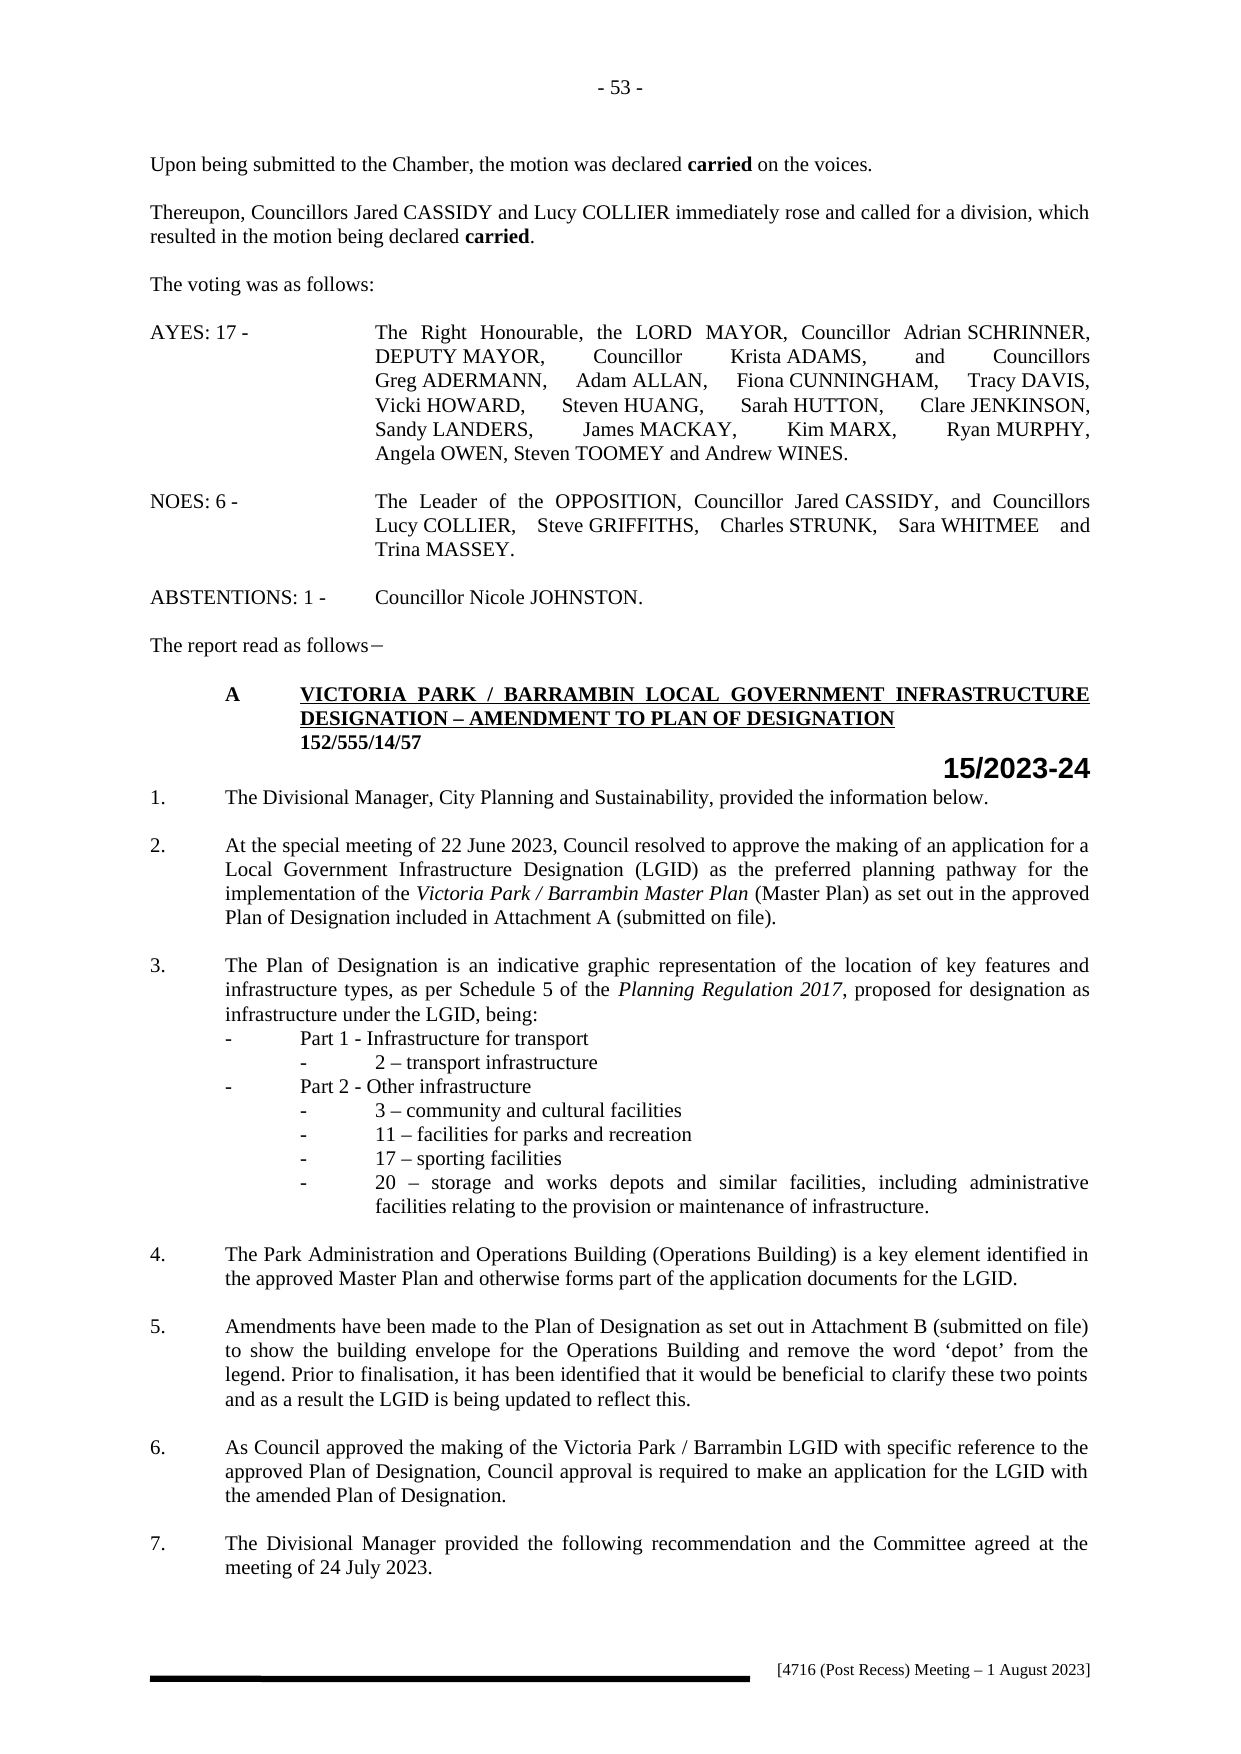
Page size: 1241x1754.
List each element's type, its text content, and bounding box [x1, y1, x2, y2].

text 2. At the special meeting of 22 June 2023, Council resolved to approve the making of an application for a Local Government Infrastructure Designation (LGID) as the preferred planning pathway for the implementation of the Victoria Park / Barrambin Master Plan (Master Plan) as set out in the approved Plan of Designation included in Attachment A (submitted on file). [150, 833, 1090, 929]
text - Part 2 - Other infrastructure [225, 1074, 1090, 1098]
text Upon being submitted to the Chamber, the motion was declared carried on the voices. [150, 152, 1090, 176]
text 1. The Divisional Manager, City Planning and Sustainability, provided the information below. [150, 785, 1090, 809]
text 4. The Park Administration and Operations Building (Operations Building) is a key element identified in the approved Master Plan and otherwise forms part of the application documents for the LGID. [150, 1242, 1090, 1290]
text - 11 – facilities for parks and recreation [225, 1122, 1090, 1146]
text 5. Amendments have been made to the Plan of Designation as set out in Attachment B (submitted on file) to show the building envelope for the Operations Building and remove the word ‘depot’ from the legend. Prior to finalisation, it has been identified that it would be beneficial to clarify these two points and as a result the LGID is being updated to reflect this. [150, 1314, 1090, 1411]
text NOES: 6 - The Leader of the OPPOSITION, Councillor Jared CASSIDY, and Councillors Lucy COLLIER, Steve GRIFFITHS, Charles STRUNK, Sara WHITMEE and Trina MASSEY. [150, 489, 1090, 561]
text AYES: 17 - The Right Honourable, the LORD MAYOR, Councillor Adrian SCHRINNER, DEPUTY MAYOR, Councillor Krista ADAMS, and Councillors Greg ADERMANN, Adam ALLAN, Fiona CUNNINGHAM, Tracy DAVIS, Vicki HOWARD, Steven HUANG, Sarah HUTTON, Clare JENKINSON, Sandy LANDERS, James MACKAY, Kim MARX, Ryan MURPHY, Angela OWEN, Steven TOOMEY and Andrew WINES. [150, 320, 1090, 465]
text ABSTENTIONS: 1 - Councillor Nicole JOHNSTON. [150, 585, 1090, 609]
text 3. The Plan of Designation is an indicative graphic representation of the location of key features and infrastructure types, as per Schedule 5 of the Planning Regulation 2017, proposed for designation as infrastructure under the LGID, being: [150, 953, 1090, 1026]
text - 2 – transport infrastructure [225, 1049, 1090, 1074]
text - Part 1 - Infrastructure for transport [225, 1026, 1090, 1049]
text 152/555/14/57 [225, 730, 1090, 754]
text 15/2023-24 [150, 754, 1090, 785]
text Thereupon, Councillors Jared CASSIDY and Lucy COLLIER immediately rose and called for a division, which resulted in the motion being declared carried. [150, 200, 1090, 248]
text The report read as follows [150, 633, 1090, 657]
text The voting was as follows: [150, 272, 1090, 296]
subtitle A VICTORIA PARK / BARRAMBIN LOCAL GOVERNMENT INFRASTRUCTURE DESIGNATION – AMENDMENT TO PLAN OF DESIGNATION [225, 682, 1090, 730]
text - 20 – storage and works depots and similar facilities, including administrative facilities relating to the provision or maintenance of infrastructure. [300, 1170, 1090, 1218]
text - 17 – sporting facilities [225, 1146, 1090, 1170]
text 7. The Divisional Manager provided the following recommendation and the Committee agreed at the meeting of 24 July 2023. [150, 1531, 1090, 1579]
text 6. As Council approved the making of the Victoria Park / Barrambin LGID with specific reference to the approved Plan of Designation, Council approval is required to make an application for the LGID with the amended Plan of Designation. [150, 1434, 1090, 1507]
text - 3 – community and cultural facilities [225, 1098, 1090, 1122]
